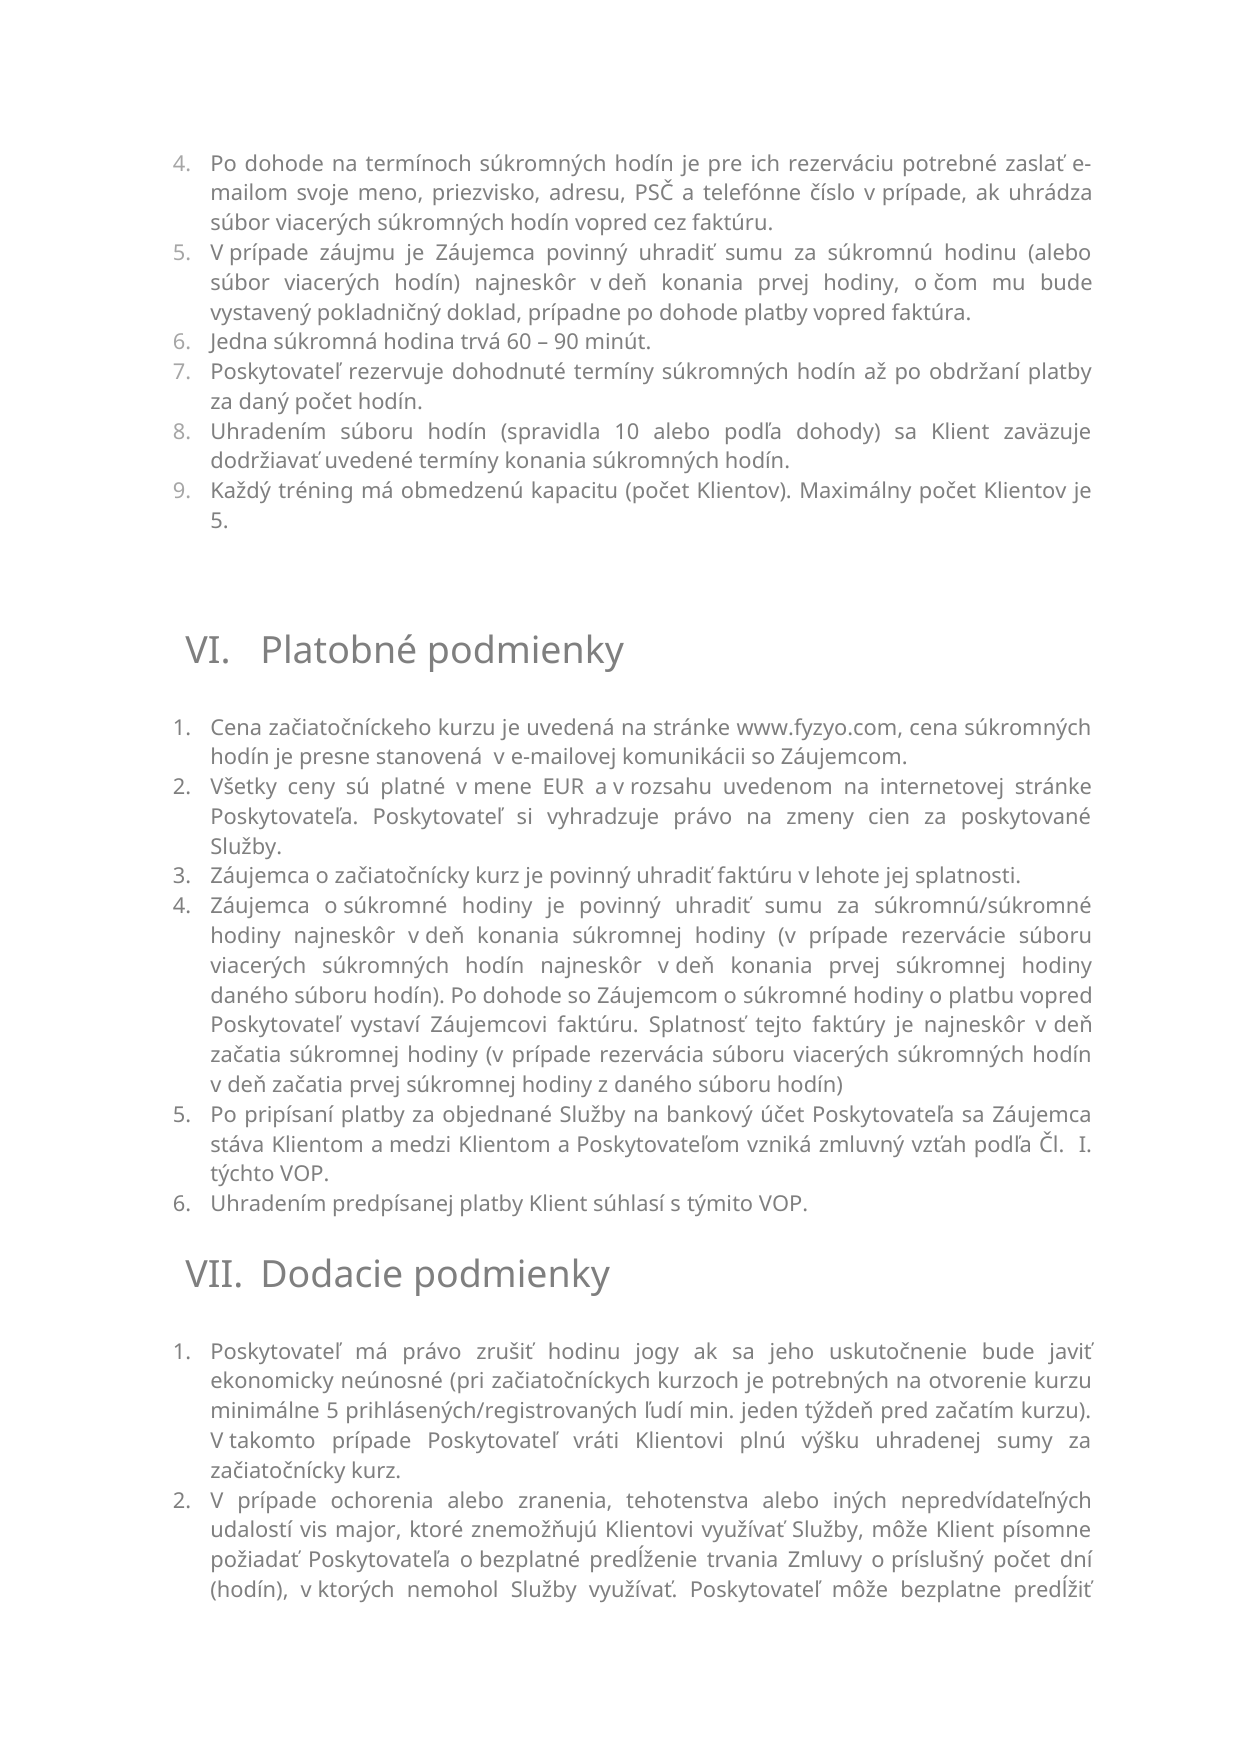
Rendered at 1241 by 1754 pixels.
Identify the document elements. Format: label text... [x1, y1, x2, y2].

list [173, 1485, 1093, 1604]
list Po dohode na termínoch súkromných hodín je pre ich rezerváciu potrebné zaslať e-mailom svoje meno, priezvisko, adresu, PSČ a telefónne číslo v prípade, ak uhrádza súbor viacerých súkromných hodín vopred cez faktúru. [173, 148, 1093, 237]
list Záujemca o súkromné hodiny je povinný uhradiť sumu za súkromnú/súkromné hodiny najneskôr v deň konania súkromnej hodiny (v prípade rezervácie súboru viacerých súkromných hodín najneskôr v deň konania prvej súkromnej hodiny daného súboru hodín). Po dohode so Záujemcom o súkromné hodiny o platbu vopred Poskytovateľ vystaví Záujemcovi faktúru. Splatnosť tejto faktúry je najneskôr v deň začatia súkromnej hodiny (v prípade rezervácia súboru viacerých súkromných hodín v deň začatia prvej súkromnej hodiny z daného súboru hodín) [173, 890, 1093, 1099]
list V prípade záujmu je Záujemca povinný uhradiť sumu za súkromnú hodinu (alebo súbor viacerých hodín) najneskôr v deň konania prvej hodiny, o čom mu bude vystavený pokladničný doklad, prípadne po dohode platby vopred faktúra. [173, 237, 1093, 326]
list Jedna súkromná hodina trvá 60 – 90 minút. [173, 326, 1093, 356]
list Uhradením predpísanej platby Klient súhlasí s týmito VOP. [173, 1188, 1093, 1218]
list Všetky ceny sú platné v mene EUR a v rozsahu uvedenom na internetovej stránke Poskytovateľa. Poskytovateľ si vyhradzuje právo na zmeny cien za poskytované Služby. [173, 771, 1093, 861]
list Poskytovateľ rezervuje dohodnuté termíny súkromných hodín až po obdržaní platby za daný počet hodín. [173, 356, 1093, 416]
list Každý tréning má obmedzenú kapacitu (počet Klientov). Maximálny počet Klientov je 5. [173, 475, 1093, 535]
list Uhradením súboru hodín (spravidla 10 alebo podľa dohody) sa Klient zaväzuje dodržiavať uvedené termíny konania súkromných hodín. [173, 416, 1093, 475]
list Poskytovateľ má právo zrušiť hodinu jogy ak sa jeho uskutočnenie bude javiť ekonomicky neúnosné (pri začiatočníckych kurzoch je potrebných na otvorenie kurzu minimálne 5 prihlásených/registrovaných ľudí min. jeden týždeň pred začatím kurzu). V takomto prípade Poskytovateľ vráti Klientovi plnú výšku uhradenej sumy za začiatočnícky kurz. [173, 1336, 1093, 1485]
list Dodacie podmienky [185, 1247, 1093, 1298]
list Platobné podmienky [185, 623, 1093, 674]
list Po pripísaní platby za objednané Služby na bankový účet Poskytovateľa sa Záujemca stáva Klientom a medzi Klientom a Poskytovateľom vzniká zmluvný vzťah podľa Čl. I. týchto VOP. [173, 1099, 1093, 1188]
list Záujemca o začiatočnícky kurz je povinný uhradiť faktúru v lehote jej splatnosti. [173, 861, 1093, 890]
list Cena začiatočníckeho kurzu je uvedená na stránke www.fyzyo.com, cena súkromných hodín je presne stanovená v e-mailovej komunikácii so Záujemcom. [173, 712, 1093, 771]
